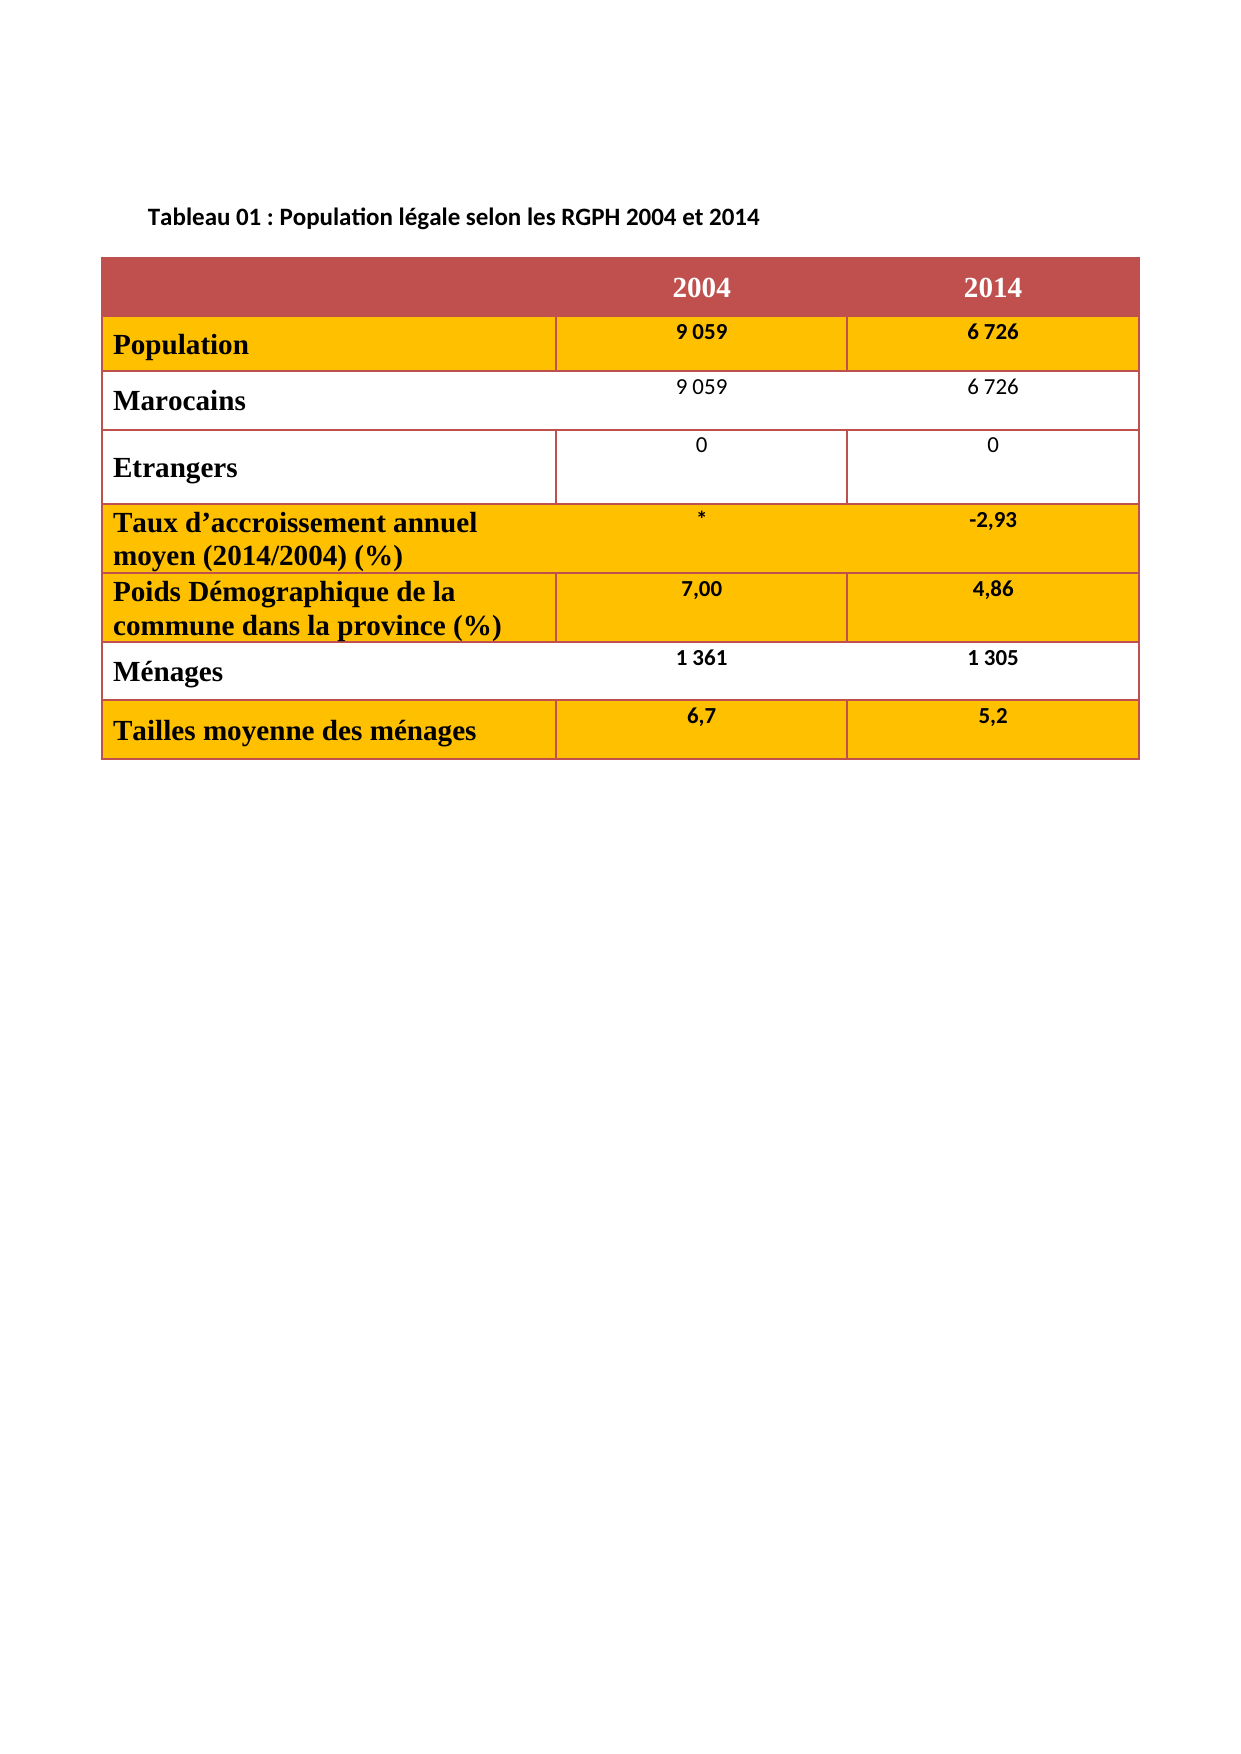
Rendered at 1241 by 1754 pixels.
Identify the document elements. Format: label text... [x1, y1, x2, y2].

text Tableau 01 : Population légale selon les RGPH 2004 et 2014 [148, 201, 1092, 231]
table_cell * [556, 505, 847, 572]
table_cell 5,2 [848, 701, 1138, 758]
table_cell 0 [848, 431, 1138, 503]
table_cell Taux d’accroissement annuel moyen (2014/2004) (%) [103, 505, 556, 572]
table_cell -2,93 [847, 505, 1138, 572]
table_cell Marocains [103, 372, 556, 428]
table_cell 0 [557, 431, 846, 503]
table_header [103, 259, 556, 315]
table_header 2004 [556, 259, 847, 315]
table_cell Ménages [103, 643, 556, 699]
table_cell 1 361 [556, 643, 847, 699]
table_cell 6 726 [848, 317, 1138, 370]
table_cell 6 726 [847, 372, 1138, 428]
table_header 2014 [847, 259, 1138, 315]
table_cell Tailles moyenne des ménages [103, 701, 555, 758]
table_cell Etrangers [103, 431, 555, 503]
table_cell Poids Démographique de la commune dans la province (%) [103, 574, 555, 641]
table_cell 6,7 [557, 701, 846, 758]
table_cell 7,00 [557, 574, 846, 641]
table_cell 9 059 [557, 317, 846, 370]
table_cell Population [103, 317, 555, 370]
table_cell 4,86 [848, 574, 1138, 641]
table_cell 9 059 [556, 372, 847, 428]
table_cell 1 305 [847, 643, 1138, 699]
